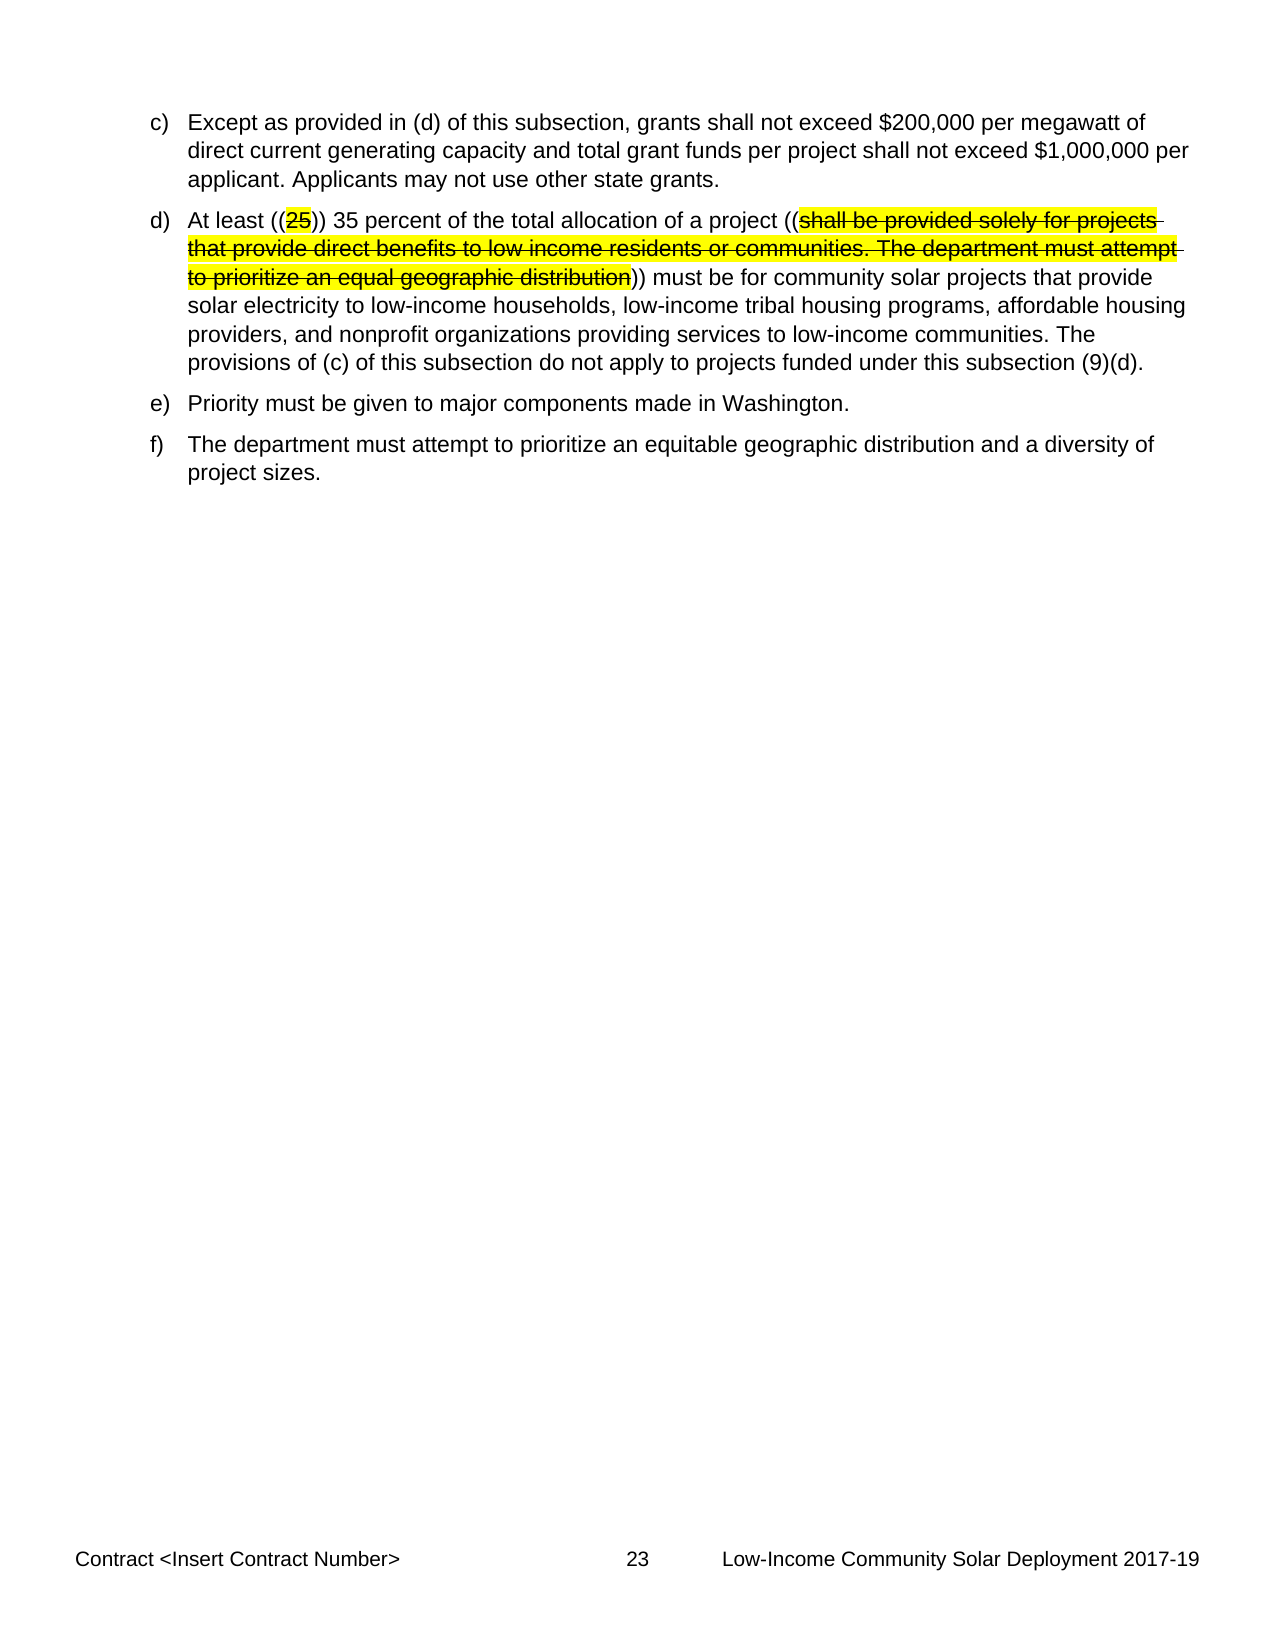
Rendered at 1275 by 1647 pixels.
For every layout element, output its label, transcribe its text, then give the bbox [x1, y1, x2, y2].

list Priority must be given to major components made in Washington. [150, 390, 1200, 416]
list Except as provided in (d) of this subsection, grants shall not exceed $200,000 per megawatt of direct current generating capacity and total grant funds per project shall not exceed $1,000,000 per applicant. Applicants may not use other state grants. [150, 109, 1200, 192]
list At least ((25)) 35 percent of the total allocation of a project ((shall be provided solely for projects that provide direct benefits to low income residents or communities. The department must attempt to prioritize an equal geographic distribution)) must be for community solar projects that provide solar electricity to low-income households, low-income tribal housing programs, affordable housing providers, and nonprofit organizations providing services to low-income communities. The provisions of (c) of this subsection do not apply to projects funded under this subsection (9)(d). [150, 207, 1200, 375]
list The department must attempt to prioritize an equitable geographic distribution and a diversity of project sizes. [150, 431, 1200, 486]
